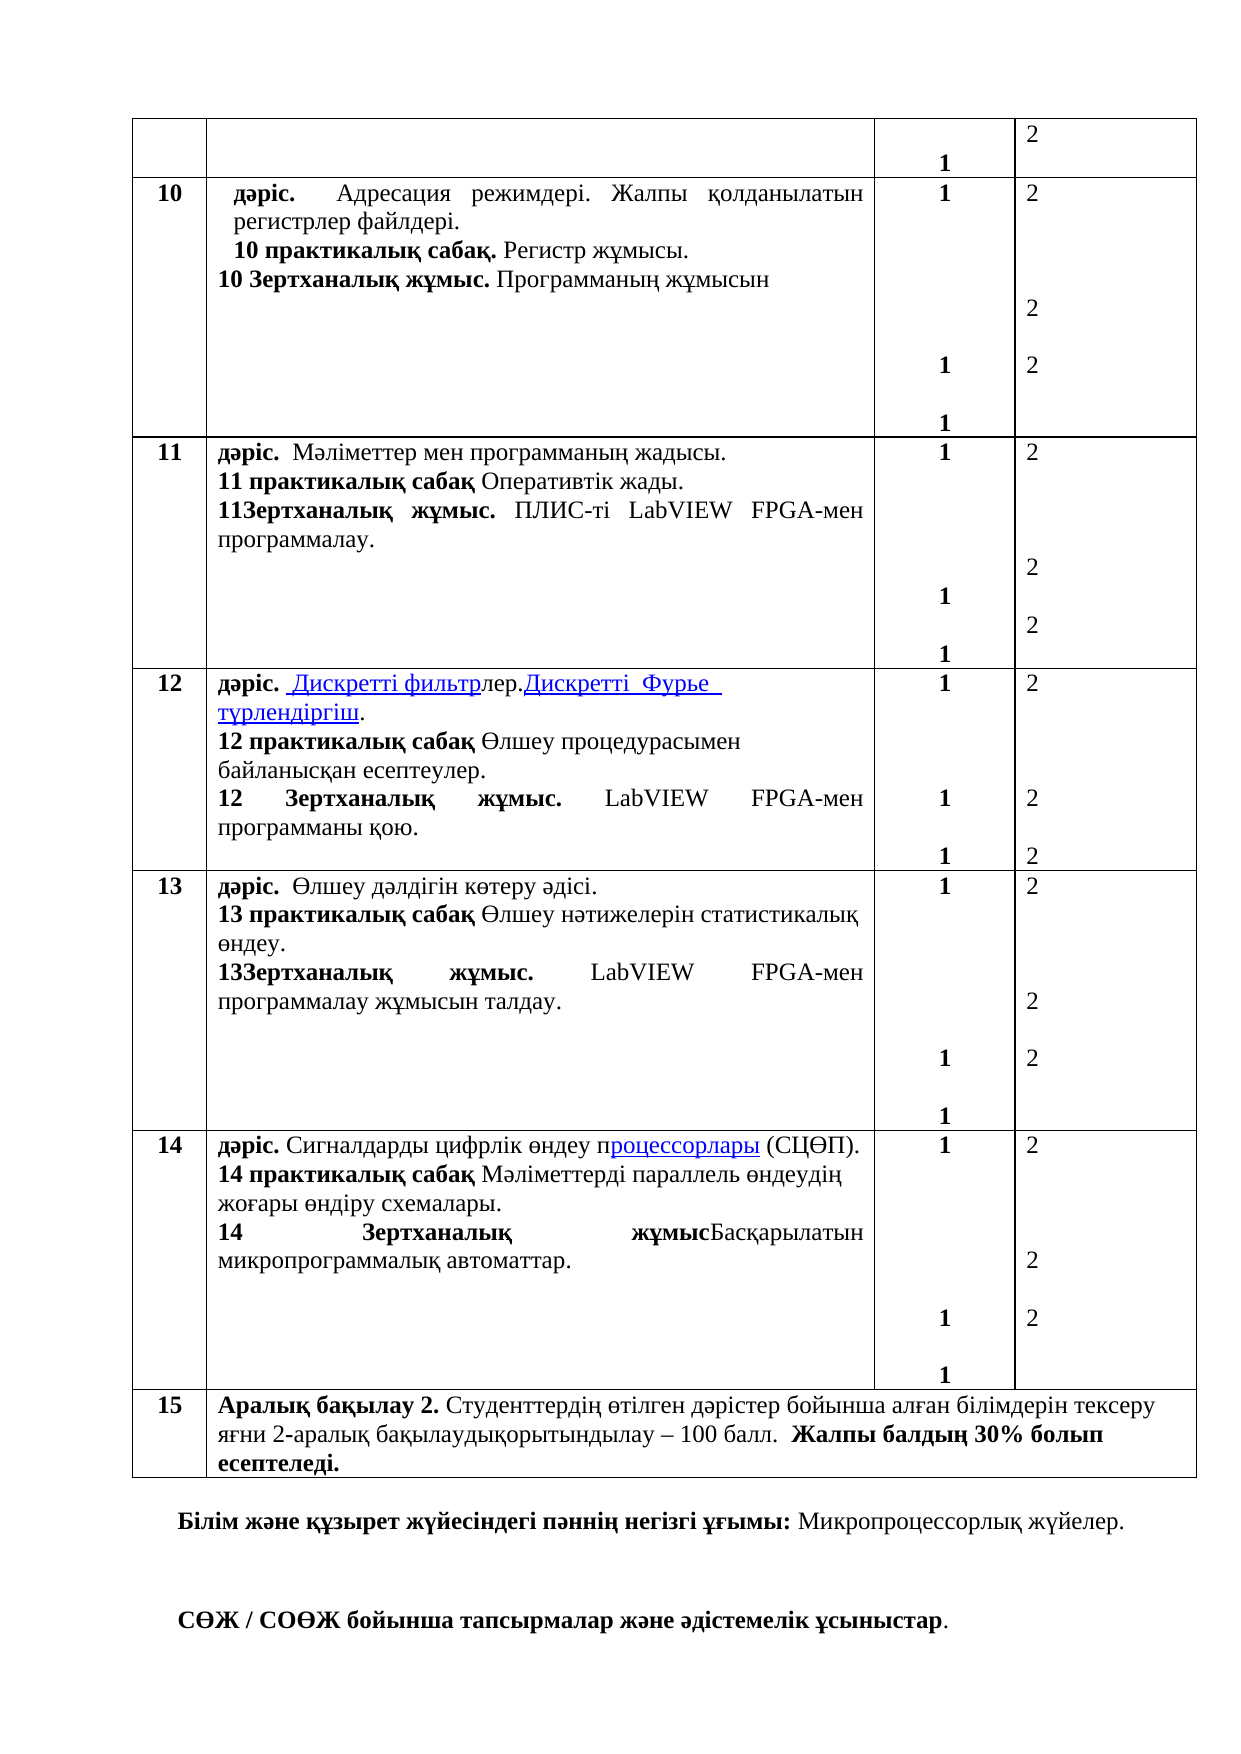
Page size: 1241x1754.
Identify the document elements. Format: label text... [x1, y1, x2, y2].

table_cell дәріс. Адресация режимдері. Жалпы қолданылатын регистрлер файлдері. 10 практикалық сабақ. Регистр жұмысы. 10 Зертханалық жұмыс. Программаның жұмысын [207, 178, 874, 436]
table_cell 1 1 1 [875, 871, 1014, 1129]
table_cell 1 1 1 [875, 669, 1014, 870]
table_cell 11 [133, 438, 206, 667]
table_cell 2 2 2 [1016, 871, 1196, 1129]
table_cell 2 2 2 [1016, 438, 1196, 667]
table_cell Аралық бақылау 2. Студенттердің өтілген дәрістер бойынша алған білімдерін тексеру яғни 2-аралық бақылаудықорытындылау – 100 балл. Жалпы балдың 30% болып есептеледі. [207, 1390, 1196, 1477]
table_cell 1 1 1 [875, 178, 1014, 436]
table_cell 1 1 1 [875, 1131, 1014, 1389]
table_cell дәріс. Мәліметтер мен программаның жадысы. 11 практикалық сабақ Оперативтік жады. 11Зертханалық жұмыс. ПЛИС-ті LabVIEW FPGA-мен программалау. [207, 438, 874, 667]
table_cell дәріс. Өлшеу дәлдігін көтеру әдісі. 13 практикалық сабақ Өлшеу нәтижелерін статистикалық өндеу. 13Зертханалық жұмыс. LabVIEW FPGA-мен программалау жұмысын талдау. [207, 871, 874, 1129]
table_cell 1 1 1 [875, 438, 1014, 667]
table_cell 10 [133, 178, 206, 436]
table_cell 2 2 2 [1016, 178, 1196, 436]
table_cell 13 [133, 871, 206, 1129]
table_cell дәріс. Дискретті фильтрлер.Дискретті Фурье түрлендіргіш. 12 практикалық сабақ Өлшеу процедурасымен байланысқан есептеулер. 12 Зертханалық жұмыс. LabVIEW FPGA-мен программаны қою. [207, 669, 874, 870]
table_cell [207, 119, 874, 177]
table_cell дәріс. Сигналдарды цифрлік өндеу процессорлары (СЦӨП). 14 практикалық сабақ Мәліметтерді параллель өндеудің жоғары өндіру схемалары. 14 Зертханалық жұмысБасқарылатын микропрограммалық автоматтар. [207, 1131, 874, 1389]
text СӨЖ / СОӨЖ бойынша тапсырмалар және әдістемелік ұсыныстар. [177, 1605, 1152, 1634]
table_cell 15 [133, 1390, 206, 1477]
table_cell 1 1 1 [875, 119, 1014, 177]
text Білім және құзырет жүйесіндегі пәннің негізгі ұғымы: Микропроцессорлық жүйелер. [177, 1506, 1152, 1535]
table_cell 2 2 2 [1016, 1131, 1196, 1389]
table_cell 9 [133, 119, 206, 177]
table_cell 12 [133, 669, 206, 870]
table_cell 2 2 2 [1016, 119, 1196, 177]
table_cell 14 [133, 1131, 206, 1389]
table_cell 2 2 2 [1016, 669, 1196, 870]
